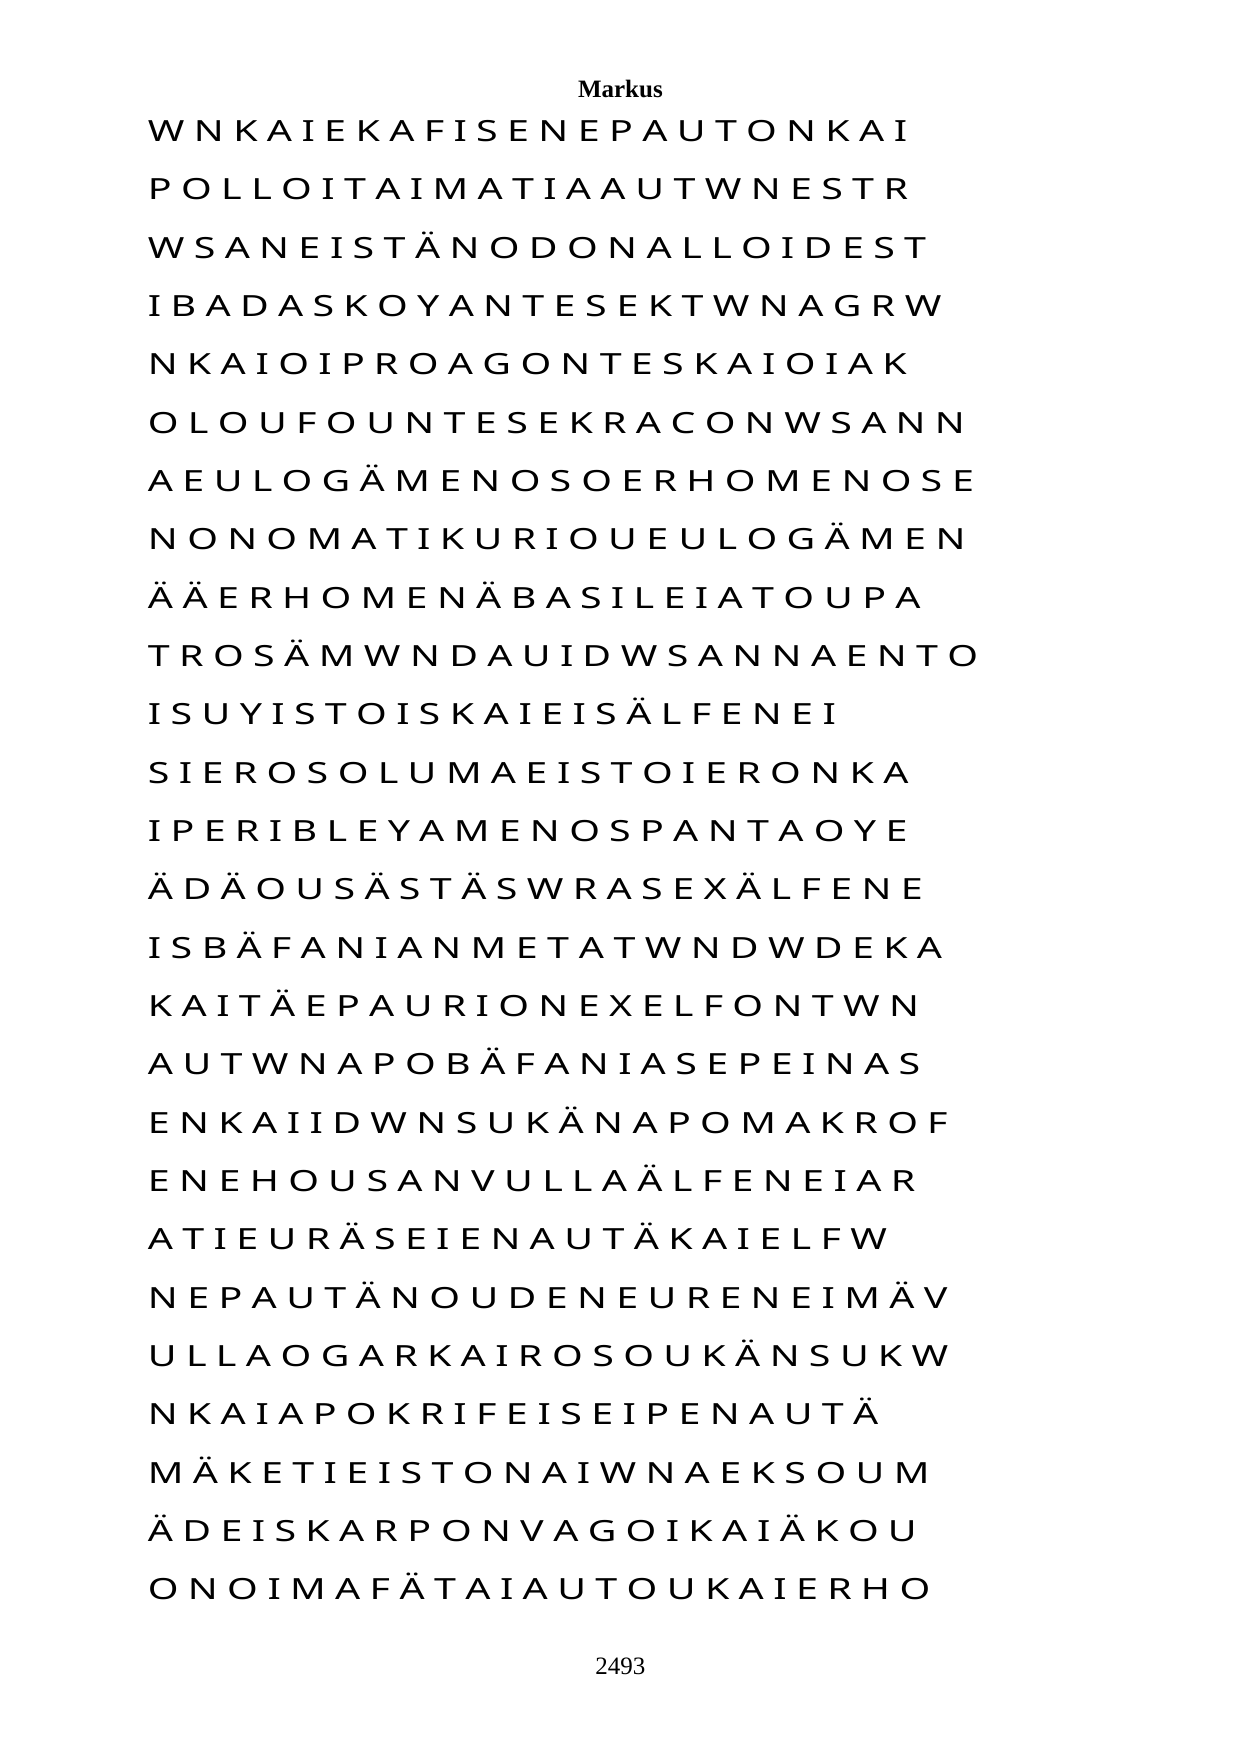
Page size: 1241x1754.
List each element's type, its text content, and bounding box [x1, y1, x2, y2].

text SIEROSOLUMAEISTOIERONKA [148, 760, 1092, 789]
text AEULOGÄMENOSOERHOMENOSE [148, 468, 1092, 497]
text IPERIBLEYAMENOSPANTAOYE [148, 818, 1092, 847]
text NKAIOIPROAGONTESKAIOIAK [148, 351, 1092, 381]
text TROSÄMWNDAUIDWSANNAENTO [148, 643, 1092, 672]
text ENKAIIDWNSUKÄNAPOMAKROF [148, 1110, 1092, 1139]
text ULLAOGARKAIROSOUKÄNSUKW [148, 1343, 1092, 1372]
text KAITÄEPAURIONEXELFONTWN [148, 993, 1092, 1022]
text IBADASKOYANTESEKTWNAGRW [148, 293, 1092, 322]
text ÄÄERHOMENÄBASILEIATOUPA [148, 585, 1092, 614]
text NKAIAPOKRIFEISEIPENAUTÄ [148, 1401, 1092, 1431]
text POLLOITAIMATIAAUTWNESTR [148, 176, 1092, 206]
text ATIEURÄSEIENAUTÄKAIELFW [148, 1226, 1092, 1256]
text NONOMATIKURIOUEULOGÄMEN [148, 526, 1092, 556]
text MÄKETIEISTONAIWNAEKSOUM [148, 1460, 1092, 1489]
text WNKAIEKAFISENEPAUTONKAI [148, 118, 1092, 147]
text AUTWNAPOBÄFANIASEPEINAS [148, 1051, 1092, 1081]
text ENEHOUSANVULLAÄLFENEIAR [148, 1168, 1092, 1197]
text OLOUFOUNTESEKRACONWSANN [148, 410, 1092, 439]
text WSANEISTÄNODONALLOIDEST [148, 235, 1092, 264]
text ÄDEISKARPONVAGOIKAIÄKOU [148, 1518, 1092, 1547]
text ISBÄFANIANMETATWNDWDEKA [148, 935, 1092, 964]
text NEPAUTÄNOUDENEURENEIMÄV [148, 1285, 1092, 1314]
text ÄDÄOUSÄSTÄSWRASEXÄLFENE [148, 876, 1092, 906]
text ONOIMAFÄTAIAUTOUKAIERHO [148, 1576, 1092, 1606]
text ISUYISTOISKAIEISÄLFENEI [148, 701, 1092, 731]
